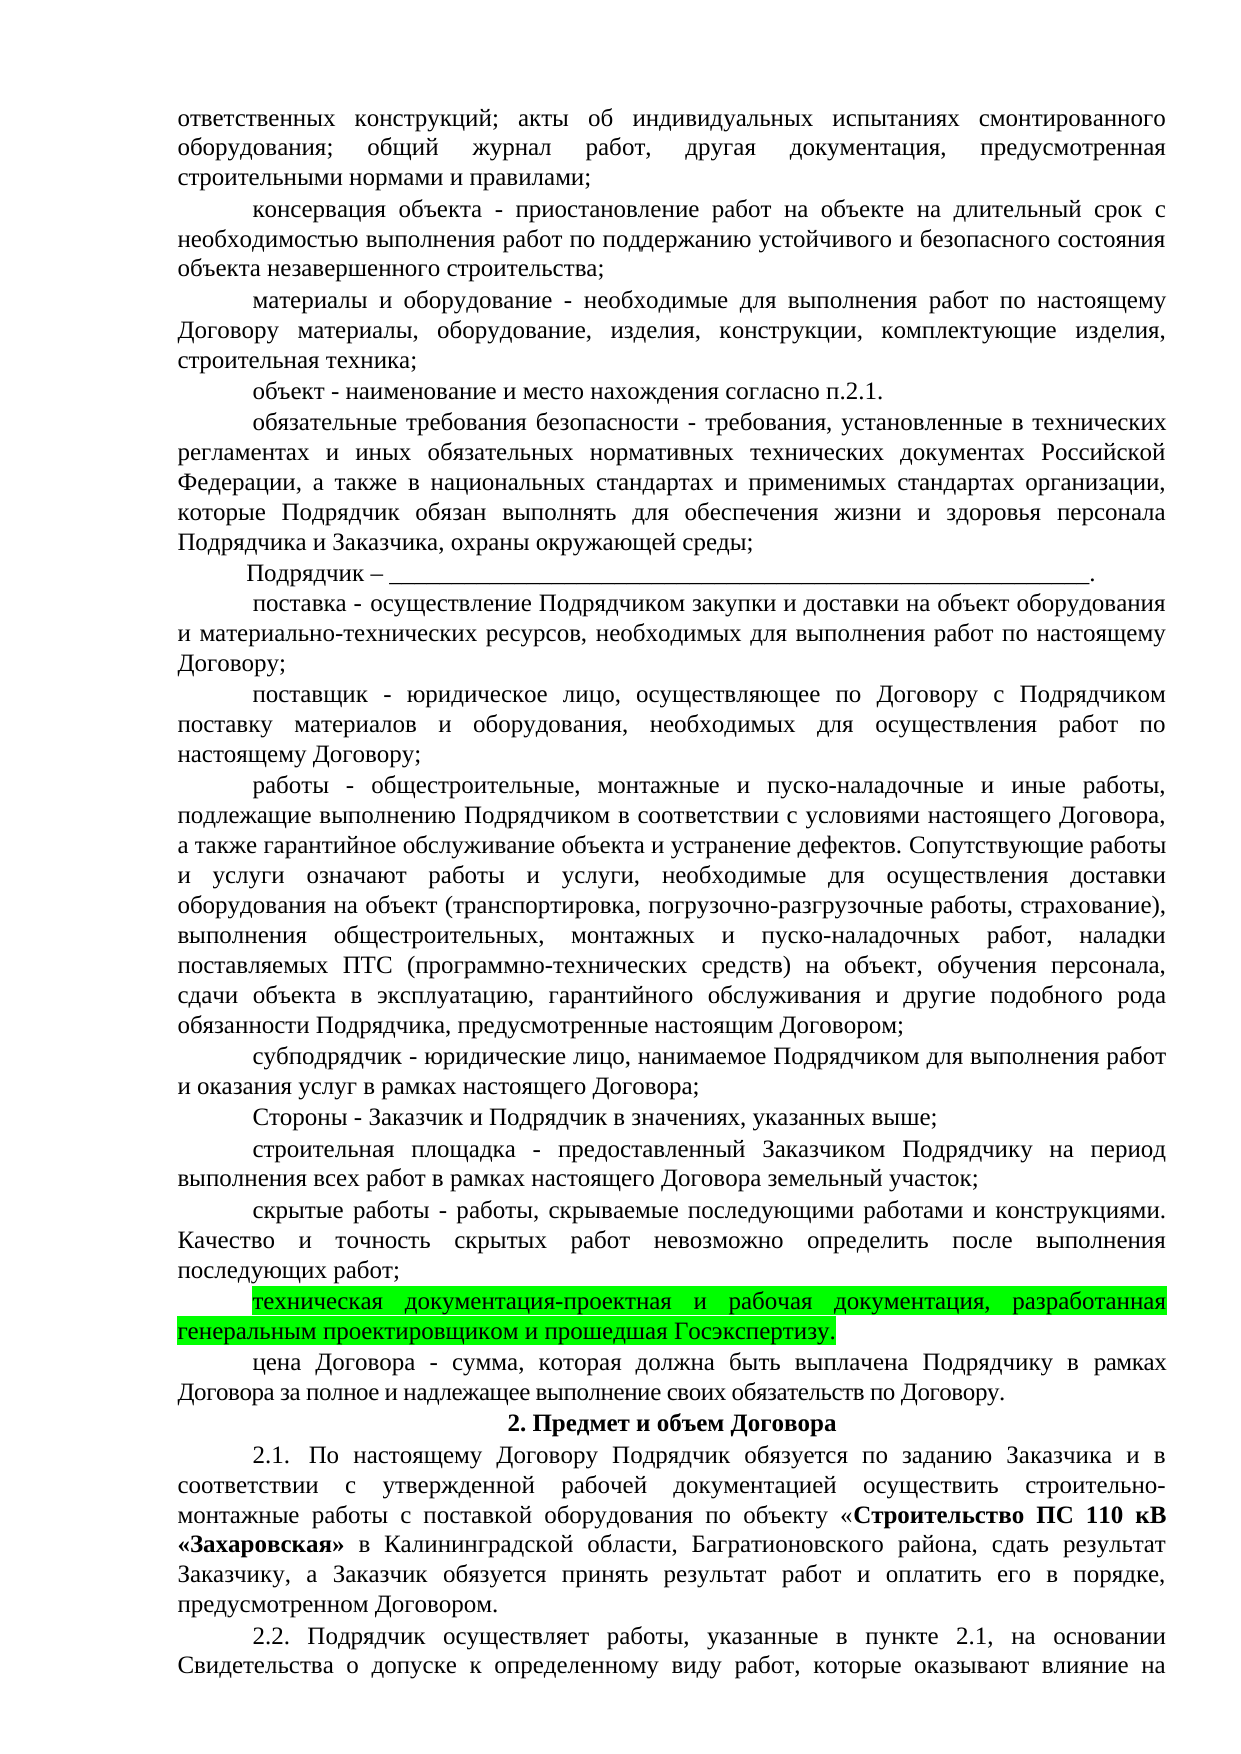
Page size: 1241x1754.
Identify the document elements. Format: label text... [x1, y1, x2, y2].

text материалы и оборудование - необходимые для выполнения работ по настоящему Договору материалы, оборудование, изделия, конструкции, комплектующие изделия, строительная техника; [177, 285, 1167, 373]
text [177, 103, 1167, 191]
text объект - наименование и место нахождения согласно п.2.1. [177, 376, 1167, 405]
text 2. Предмет и объем Договора [177, 1408, 1167, 1437]
list По настоящему Договору Подрядчик обязуется по заданию Заказчика и в соответствии с утвержденной рабочей документацией осуществить строительно-монтажные работы с поставкой оборудования по объекту «Строительство ПС 110 кВ «Захаровская» в Калининградской области, Багратионовского района, сдать результат Заказчику, а Заказчик обязуется принять результат работ и оплатить его в порядке, предусмотренном Договором. [177, 1440, 1167, 1618]
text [177, 1621, 1167, 1679]
text работы - общестроительные, монтажные и пуско-наладочные и иные работы, подлежащие выполнению Подрядчиком в соответствии с условиями настоящего Договора, а также гарантийное обслуживание объекта и устранение дефектов. Сопутствующие работы и услуги означают работы и услуги, необходимые для осуществления доставки оборудования на объект (транспортировка, погрузочно-разгрузочные работы, страхование), выполнения общестроительных, монтажных и пуско-наладочных работ, наладки поставляемых ПТС (программно-технических средств) на объект, обучения персонала, сдачи объекта в эксплуатацию, гарантийного обслуживания и другие подобного рода обязанности Подрядчика, предусмотренные настоящим Договором; [177, 771, 1167, 1038]
text Стороны - Заказчик и Подрядчик в значениях, указанных выше; [177, 1102, 1167, 1131]
text поставщик - юридическое лицо, осуществляющее по Договору с Подрядчиком поставку материалов и оборудования, необходимых для осуществления работ по настоящему Договору; [177, 679, 1167, 768]
text поставка - осуществление Подрядчиком закупки и доставки на объект оборудования и материально-технических ресурсов, необходимых для выполнения работ по настоящему Договору; [177, 588, 1167, 677]
text обязательные требования безопасности - требования, установленные в технических регламентах и иных обязательных нормативных технических документах Российской Федерации, а также в национальных стандартах и применимых стандартах организации, которые Подрядчик обязан выполнять для обеспечения жизни и здоровья персонала Подрядчика и Заказчика, охраны окружающей среды; [177, 407, 1167, 556]
text строительная площадка - предоставленный Заказчиком Подрядчику на период выполнения всех работ в рамках настоящего Договора земельный участок; [177, 1134, 1167, 1192]
text консервация объекта - приостановление работ на объекте на длительный срок с необходимостью выполнения работ по поддержанию устойчивого и безопасного состояния объекта незавершенного строительства; [177, 194, 1167, 282]
text Подрядчик – ________________________________________________________. [177, 558, 1167, 587]
text субподрядчик - юридические лицо, нанимаемое Подрядчиком для выполнения работ и оказания услуг в рамках настоящего Договора; [177, 1041, 1167, 1100]
text скрытые работы - работы, скрываемые последующими работами и конструкциями. Качество и точность скрытых работ невозможно определить после выполнения последующих работ; [177, 1195, 1167, 1283]
text техническая документация-проектная и рабочая документация, разработанная генеральным проектировщиком и прошедшая Госэкспертизу. [177, 1286, 1167, 1345]
text цена Договора - сумма, которая должна быть выплачена Подрядчику в рамках Договора за полное и надлежащее выполнение своих обязательств по Договору. [177, 1347, 1167, 1406]
